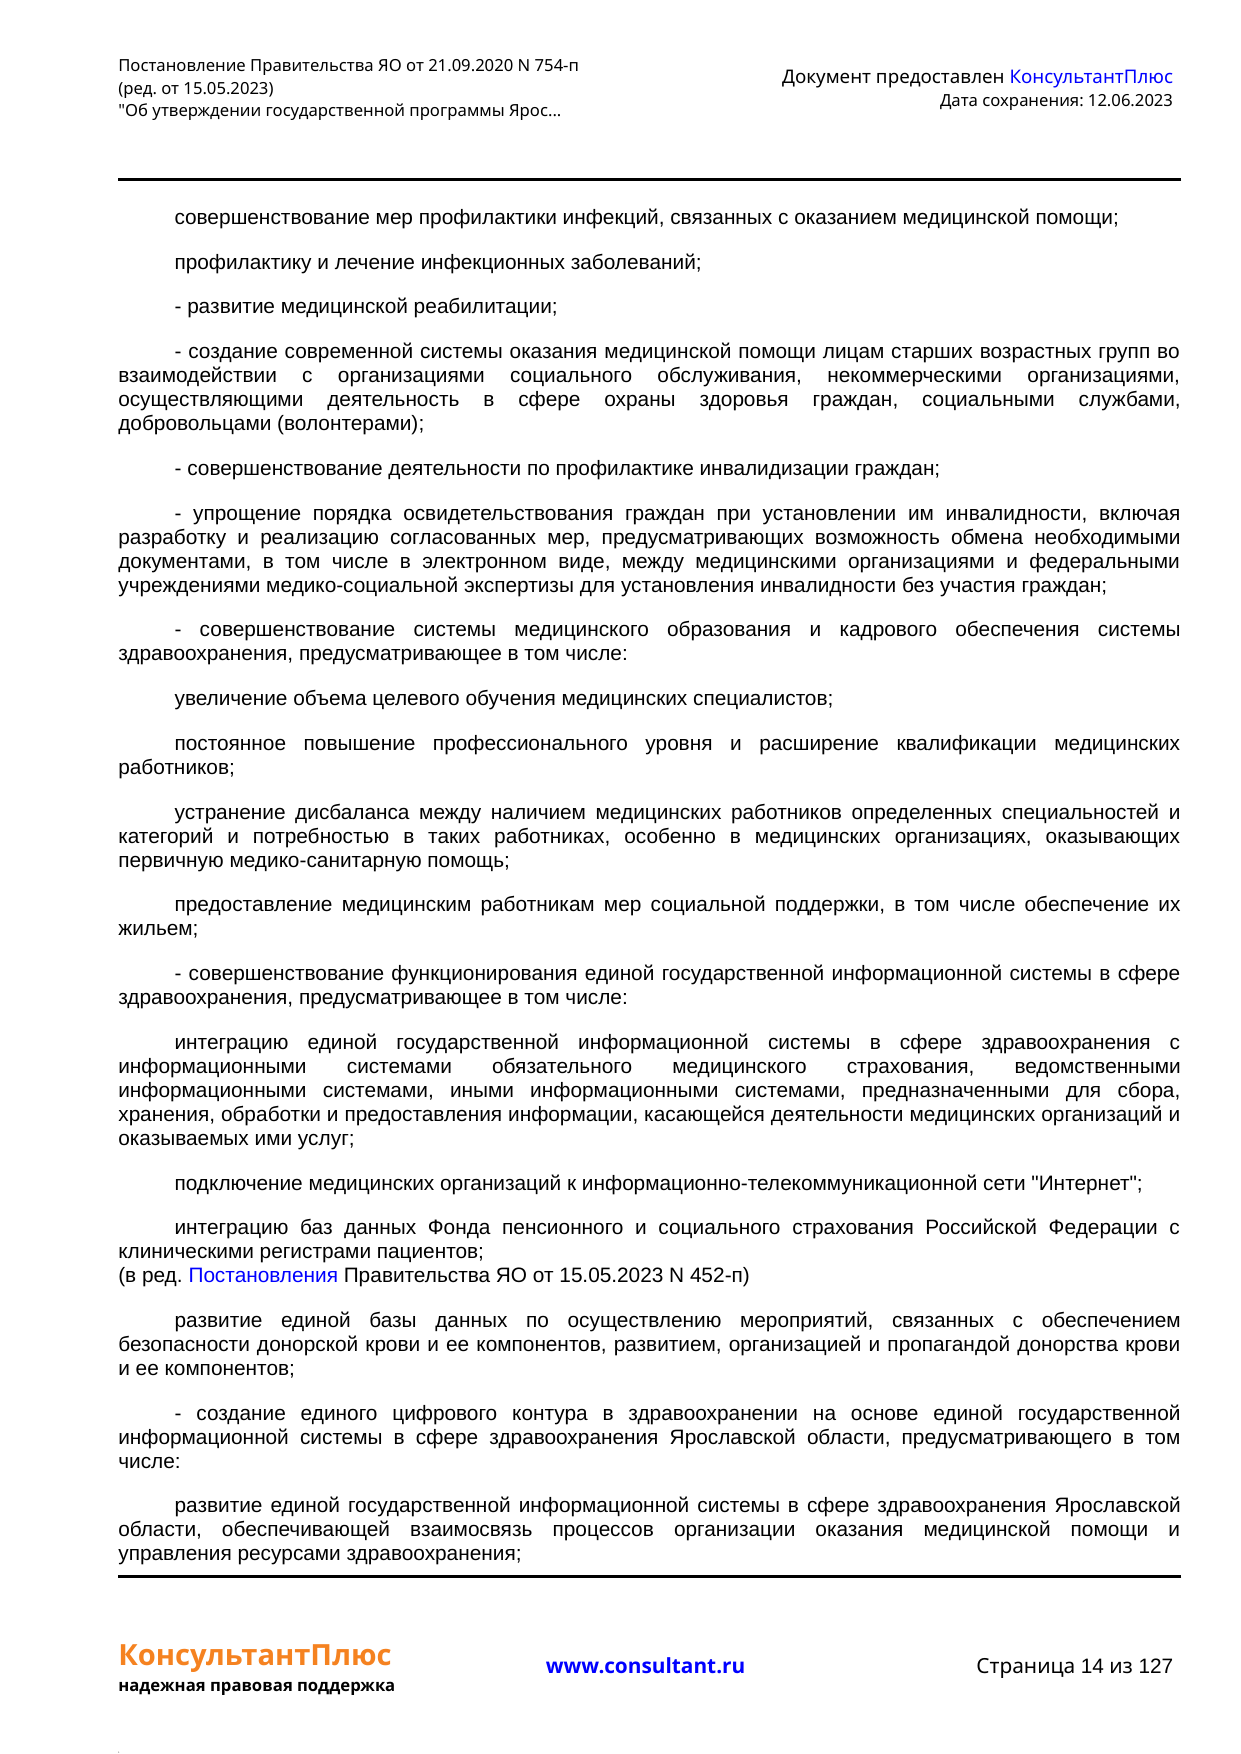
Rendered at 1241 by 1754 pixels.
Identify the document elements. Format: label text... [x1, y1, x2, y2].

text - совершенствование системы медицинского образования и кадрового обеспечения системы здравоохранения, предусматривающее в том числе: [118, 617, 1181, 665]
text устранение дисбаланса между наличием медицинских работников определенных специальностей и категорий и потребностью в таких работниках, особенно в медицинских организациях, оказывающих первичную медико-санитарную помощь; [118, 799, 1181, 871]
text увеличение объема целевого обучения медицинских специалистов; [118, 686, 1181, 710]
text - создание современной системы оказания медицинской помощи лицам старших возрастных групп во взаимодействии с организациями социального обслуживания, некоммерческими организациями, осуществляющими деятельность в сфере охраны здоровья граждан, социальными службами, добровольцами (волонтерами); [118, 339, 1181, 435]
text - совершенствование деятельности по профилактике инвалидизации граждан; [118, 456, 1181, 480]
text профилактику и лечение инфекционных заболеваний; [118, 249, 1181, 273]
text предоставление медицинским работникам мер социальной поддержки, в том числе обеспечение их жильем; [118, 892, 1181, 940]
text совершенствование мер профилактики инфекций, связанных с оказанием медицинской помощи; [118, 205, 1181, 229]
text (в ред. Постановления Правительства ЯО от 15.05.2023 N 452-п) [118, 1263, 1181, 1287]
text интеграцию баз данных Фонда пенсионного и социального страхования Российской Федерации с клиническими регистрами пациентов; [118, 1215, 1181, 1263]
text развитие единой государственной информационной системы в сфере здравоохранения Ярославской области, обеспечивающей взаимосвязь процессов организации оказания медицинской помощи и управления ресурсами здравоохранения; [118, 1493, 1181, 1565]
text интеграцию единой государственной информационной системы в сфере здравоохранения с информационными системами обязательного медицинского страхования, ведомственными информационными системами, иными информационными системами, предназначенными для сбора, хранения, обработки и предоставления информации, касающейся деятельности медицинских организаций и оказываемых ими услуг; [118, 1030, 1181, 1149]
text постоянное повышение профессионального уровня и расширение квалификации медицинских работников; [118, 731, 1181, 779]
text - совершенствование функционирования единой государственной информационной системы в сфере здравоохранения, предусматривающее в том числе: [118, 961, 1181, 1009]
text - упрощение порядка освидетельствования граждан при установлении им инвалидности, включая разработку и реализацию согласованных мер, предусматривающих возможность обмена необходимыми документами, в том числе в электронном виде, между медицинскими организациями и федеральными учреждениями медико-социальной экспертизы для установления инвалидности без участия граждан; [118, 501, 1181, 596]
text - развитие медицинской реабилитации; [118, 294, 1181, 318]
text развитие единой базы данных по осуществлению мероприятий, связанных с обеспечением безопасности донорской крови и ее компонентов, развитием, организацией и пропагандой донорства крови и ее компонентов; [118, 1308, 1181, 1380]
text подключение медицинских организаций к информационно-телекоммуникационной сети "Интернет"; [118, 1170, 1181, 1194]
text - создание единого цифрового контура в здравоохранении на основе единой государственной информационной системы в сфере здравоохранения Ярославской области, предусматривающего в том числе: [118, 1401, 1181, 1472]
